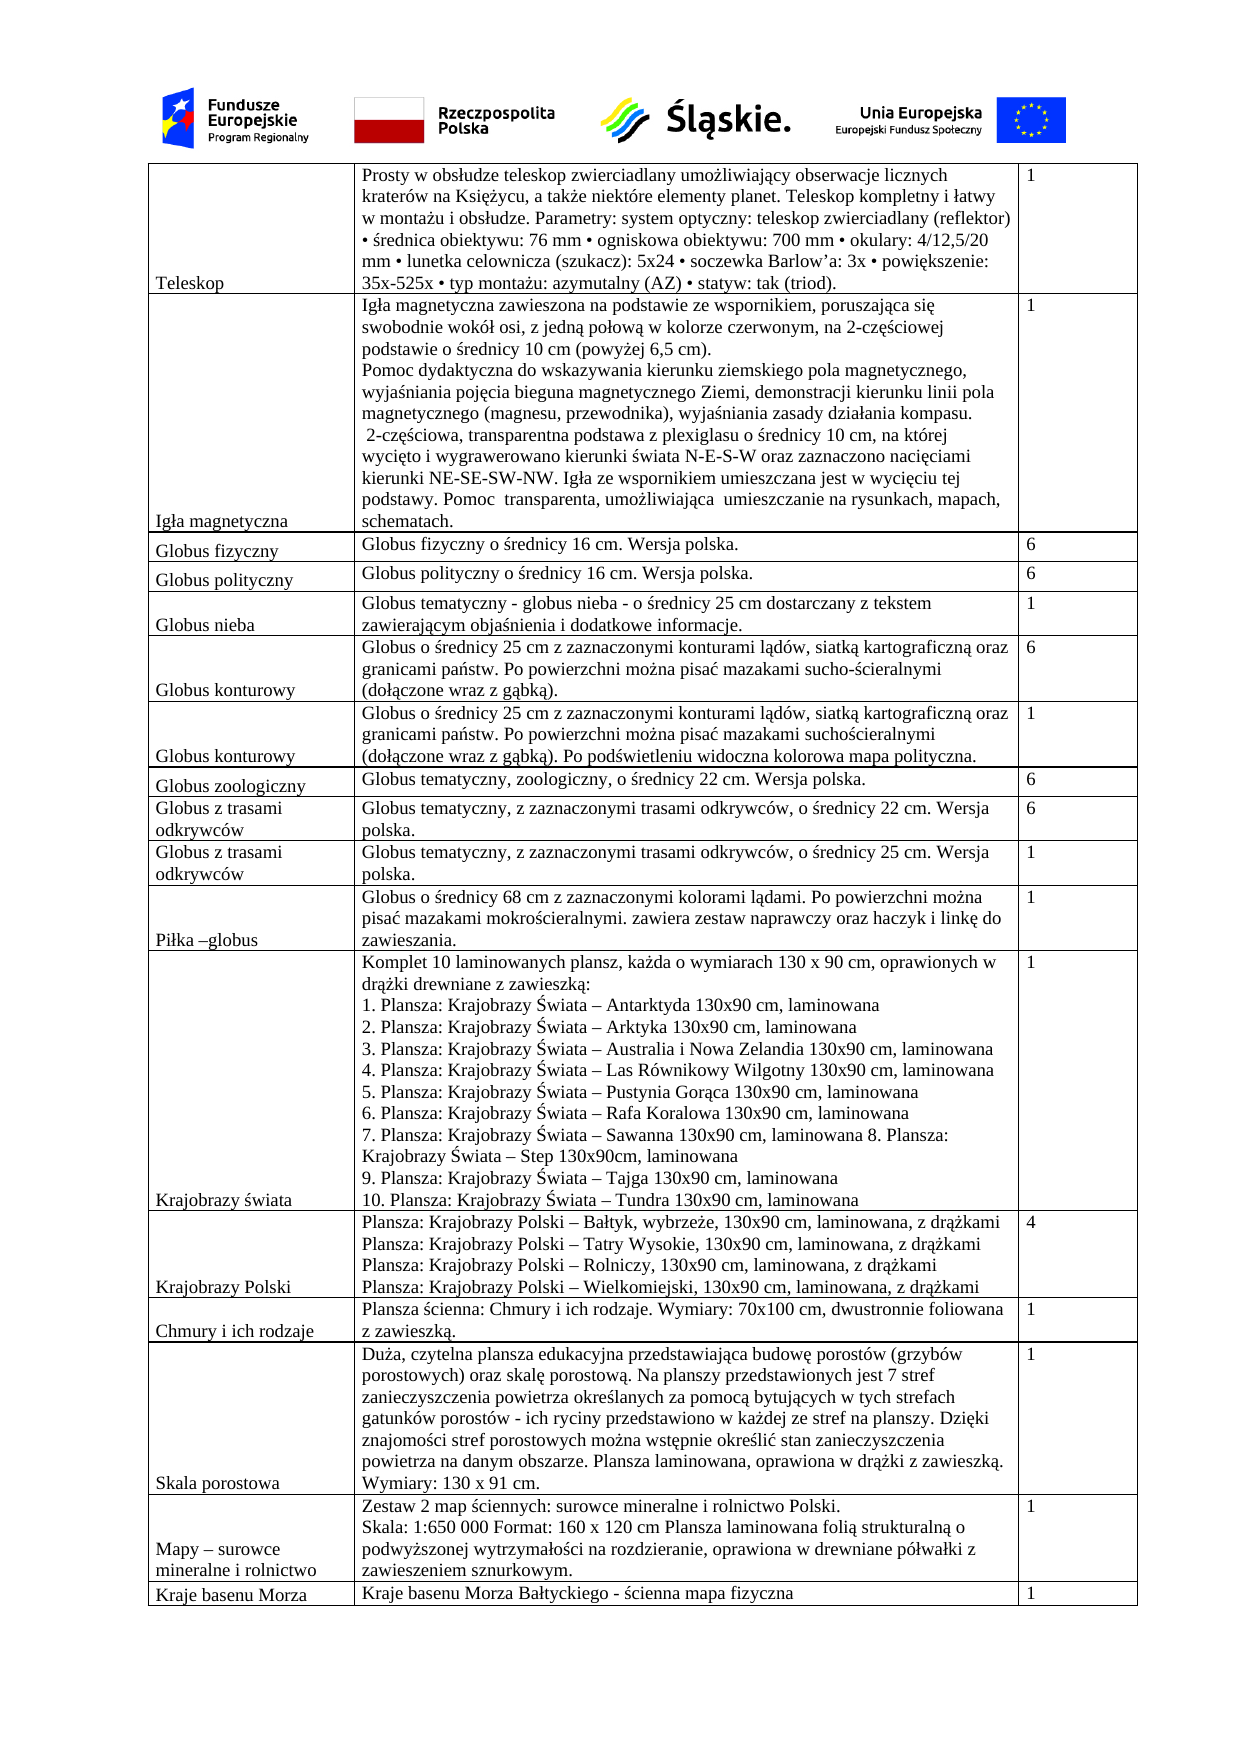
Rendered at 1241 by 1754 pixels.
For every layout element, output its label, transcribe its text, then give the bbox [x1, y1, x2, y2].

table_cell Globus konturowy [149, 702, 354, 766]
table_cell Krajobrazy Polski [149, 1211, 354, 1297]
table_cell Prosty w obsłudze teleskop zwierciadlany umożliwiający obserwacje licznych kraterów na Księżycu, a także niektóre elementy planet. Teleskop kompletny i łatwy w montażu i obsłudze. Parametry: system optyczny: teleskop zwierciadlany (reflektor) • średnica obiektywu: 76 mm • ogniskowa obiektywu: 700 mm • okulary: 4/12,5/20 mm • lunetka celownicza (szukacz): 5x24 • soczewka Barlow’a: 3x • powiększenie: 35x-525x • typ montażu: azymutalny (AZ) • statyw: tak (triod). [355, 164, 1018, 293]
table_cell Igła magnetyczna [149, 294, 354, 531]
table_cell Globus polityczny o średnicy 16 cm. Wersja polska. [355, 562, 1018, 591]
table_cell Kraje basenu Morza Bałtyckiego- mapa ścienna [149, 1582, 354, 1605]
table_cell 6 [1019, 533, 1137, 561]
table_cell 6 [1019, 768, 1137, 796]
table_cell Globus tematyczny, z zaznaczonymi trasami odkrywców, o średnicy 25 cm. Wersja polska. [355, 841, 1018, 884]
table_cell Piłka –globus [149, 886, 354, 950]
table_cell Globus z trasami odkrywców [149, 841, 354, 884]
table_cell Globus z trasami odkrywców [149, 797, 354, 840]
table_cell Globus nieba [149, 592, 354, 635]
table_cell 6 [1019, 636, 1137, 701]
table_cell Duża, czytelna plansza edukacyjna przedstawiająca budowę porostów (grzybów porostowych) oraz skalę porostową. Na planszy przedstawionych jest 7 stref zanieczyszczenia powietrza określanych za pomocą bytujących w tych strefach gatunków porostów - ich ryciny przedstawiono w każdej ze stref na planszy. Dzięki znajomości stref porostowych można wstępnie określić stan zanieczyszczenia powietrza na danym obszarze. Plansza laminowana, oprawiona w drążki z zawieszką. Wymiary: 130 x 91 cm. [355, 1343, 1018, 1493]
table_cell 1 [1019, 841, 1137, 884]
table_cell Chmury i ich rodzaje [149, 1298, 354, 1341]
table_cell Teleskop [149, 164, 354, 293]
table_cell 1 [1019, 1343, 1137, 1493]
table_cell 6 [1019, 562, 1137, 591]
table_cell Globus zoologiczny [149, 768, 354, 796]
table_cell Mapy – surowce mineralne i rolnictwo [149, 1495, 354, 1581]
table_cell Zestaw 2 map ściennych: surowce mineralne i rolnictwo Polski. Skala: 1:650 000 Format: 160 x 120 cm Plansza laminowana folią strukturalną o podwyższonej wytrzymałości na rozdzieranie, oprawiona w drewniane półwałki z zawieszeniem sznurkowym. [355, 1495, 1018, 1581]
table_cell 1 [1019, 164, 1137, 293]
table_cell Globus polityczny [149, 562, 354, 591]
table_cell 1 [1019, 592, 1137, 635]
table_cell 1 [1019, 1495, 1137, 1581]
picture [147, 73, 1081, 163]
table_cell Globus tematyczny, zoologiczny, o średnicy 22 cm. Wersja polska. [355, 768, 1018, 796]
table_cell Globus konturowy [149, 636, 354, 701]
table_cell Globus o średnicy 25 cm z zaznaczonymi konturami lądów, siatką kartograficzną oraz granicami państw. Po powierzchni można pisać mazakami sucho-ścieralnymi (dołączone wraz z gąbką). [355, 636, 1018, 701]
table_cell Globus tematyczny, z zaznaczonymi trasami odkrywców, o średnicy 22 cm. Wersja polska. [355, 797, 1018, 840]
table_cell Krajobrazy świata [149, 951, 354, 1210]
table_cell Plansza: Krajobrazy Polski – Bałtyk, wybrzeże, 130x90 cm, laminowana, z drążkami Plansza: Krajobrazy Polski – Tatry Wysokie, 130x90 cm, laminowana, z drążkami Plansza: Krajobrazy Polski – Rolniczy, 130x90 cm, laminowana, z drążkami Plansza: Krajobrazy Polski – Wielkomiejski, 130x90 cm, laminowana, z drążkami [355, 1211, 1018, 1297]
table_cell Igła magnetyczna zawieszona na podstawie ze wspornikiem, poruszająca się swobodnie wokół osi, z jedną połową w kolorze czerwonym, na 2-częściowej podstawie o średnicy 10 cm (powyżej 6,5 cm). Pomoc dydaktyczna do wskazywania kierunku ziemskiego pola magnetycznego, wyjaśniania pojęcia bieguna magnetycznego Ziemi, demonstracji kierunku linii pola magnetycznego (magnesu, przewodnika), wyjaśniania zasady działania kompasu. 2-częściowa, transparentna podstawa z plexiglasu o średnicy 10 cm, na której wycięto i wygrawerowano kierunki świata N-E-S-W oraz zaznaczono nacięciami kierunki NE-SE-SW-NW. Igła ze wspornikiem umieszczana jest w wycięciu tej podstawy. Pomoc transparenta, umożliwiająca umieszczanie na rysunkach, mapach, schematach. [355, 294, 1018, 531]
table_cell Globus fizyczny [149, 533, 354, 561]
table_cell Plansza ścienna: Chmury i ich rodzaje. Wymiary: 70x100 cm, dwustronnie foliowana z zawieszką. [355, 1298, 1018, 1341]
table_cell Skala porostowa [149, 1343, 354, 1493]
table_cell 1 [1019, 951, 1137, 1210]
table_cell Komplet 10 laminowanych plansz, każda o wymiarach 130 x 90 cm, oprawionych w drążki drewniane z zawieszką: 1. Plansza: Krajobrazy Świata – Antarktyda 130x90 cm, laminowana 2. Plansza: Krajobrazy Świata – Arktyka 130x90 cm, laminowana 3. Plansza: Krajobrazy Świata – Australia i Nowa Zelandia 130x90 cm, laminowana 4. Plansza: Krajobrazy Świata – Las Równikowy Wilgotny 130x90 cm, laminowana 5. Plansza: Krajobrazy Świata – Pustynia Gorąca 130x90 cm, laminowana 6. Plansza: Krajobrazy Świata – Rafa Koralowa 130x90 cm, laminowana 7. Plansza: Krajobrazy Świata – Sawanna 130x90 cm, laminowana 8. Plansza: Krajobrazy Świata – Step 130x90cm, laminowana 9. Plansza: Krajobrazy Świata – Tajga 130x90 cm, laminowana 10. Plansza: Krajobrazy Świata – Tundra 130x90 cm, laminowana [355, 951, 1018, 1210]
table_cell Globus o średnicy 25 cm z zaznaczonymi konturami lądów, siatką kartograficzną oraz granicami państw. Po powierzchni można pisać mazakami suchościeralnymi (dołączone wraz z gąbką). Po podświetleniu widoczna kolorowa mapa polityczna. [355, 702, 1018, 766]
table_cell 6 [1019, 797, 1137, 840]
table_cell Globus o średnicy 68 cm z zaznaczonymi kolorami lądami. Po powierzchni można pisać mazakami mokrościeralnymi. zawiera zestaw naprawczy oraz haczyk i linkę do zawieszania. [355, 886, 1018, 950]
table_cell Globus tematyczny - globus nieba - o średnicy 25 cm dostarczany z tekstem zawierającym objaśnienia i dodatkowe informacje. [355, 592, 1018, 635]
table_cell 1 [1019, 1298, 1137, 1341]
table_cell 1 [1019, 886, 1137, 950]
table_cell 4 [1019, 1211, 1137, 1297]
table_cell 1 [1019, 702, 1137, 766]
table_cell 1 [1019, 294, 1137, 531]
table_cell Globus fizyczny o średnicy 16 cm. Wersja polska. [355, 533, 1018, 561]
table_cell 1 [1019, 1582, 1137, 1605]
